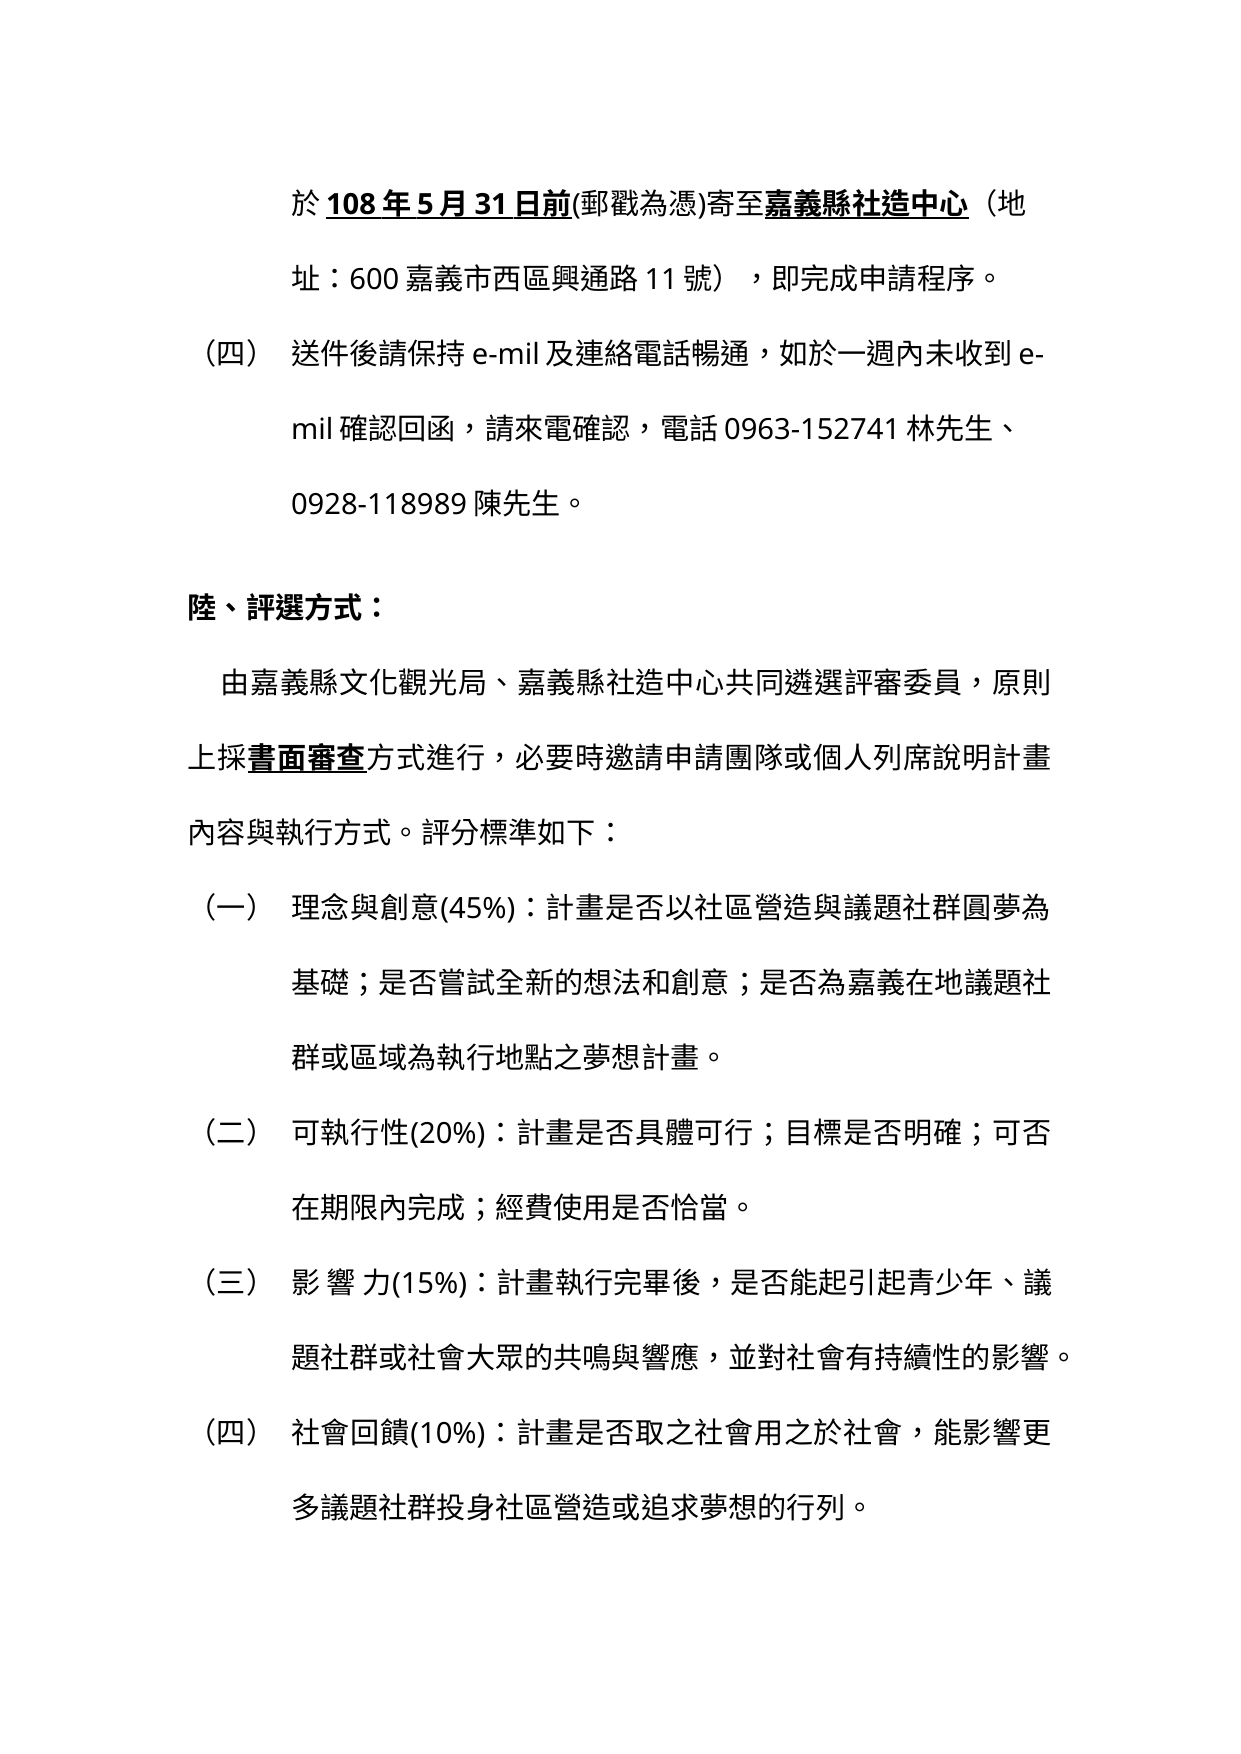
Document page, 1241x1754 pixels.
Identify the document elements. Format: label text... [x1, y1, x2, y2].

list 影 響 力(15%)：計畫執行完畢後，是否能起引起青少年、議題社群或社會大眾的共鳴與響應，並對社會有持續性的影響。 [187, 1244, 1053, 1394]
list 社會回饋(10%)：計畫是否取之社會用之於社會，能影響更多議題社群投身社區營造或追求夢想的行列。 [187, 1394, 1053, 1544]
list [187, 164, 1053, 314]
text 陸、評選方式： [187, 569, 1053, 644]
list 送件後請保持e-mil及連絡電話暢通，如於一週內未收到e-mil確認回函，請來電確認，電話0963-152741林先生、0928-118989陳先生。 [187, 314, 1053, 539]
text 由嘉義縣文化觀光局、嘉義縣社造中心共同遴選評審委員，原則上採書面審查方式進行，必要時邀請申請團隊或個人列席說明計畫內容與執行方式。評分標準如下： [187, 644, 1053, 869]
list 理念與創意(45%)：計畫是否以社區營造與議題社群圓夢為基礎；是否嘗試全新的想法和創意；是否為嘉義在地議題社群或區域為執行地點之夢想計畫。 [187, 869, 1053, 1094]
list 可執行性(20%)：計畫是否具體可行；目標是否明確；可否在期限內完成；經費使用是否恰當。 [187, 1094, 1053, 1244]
